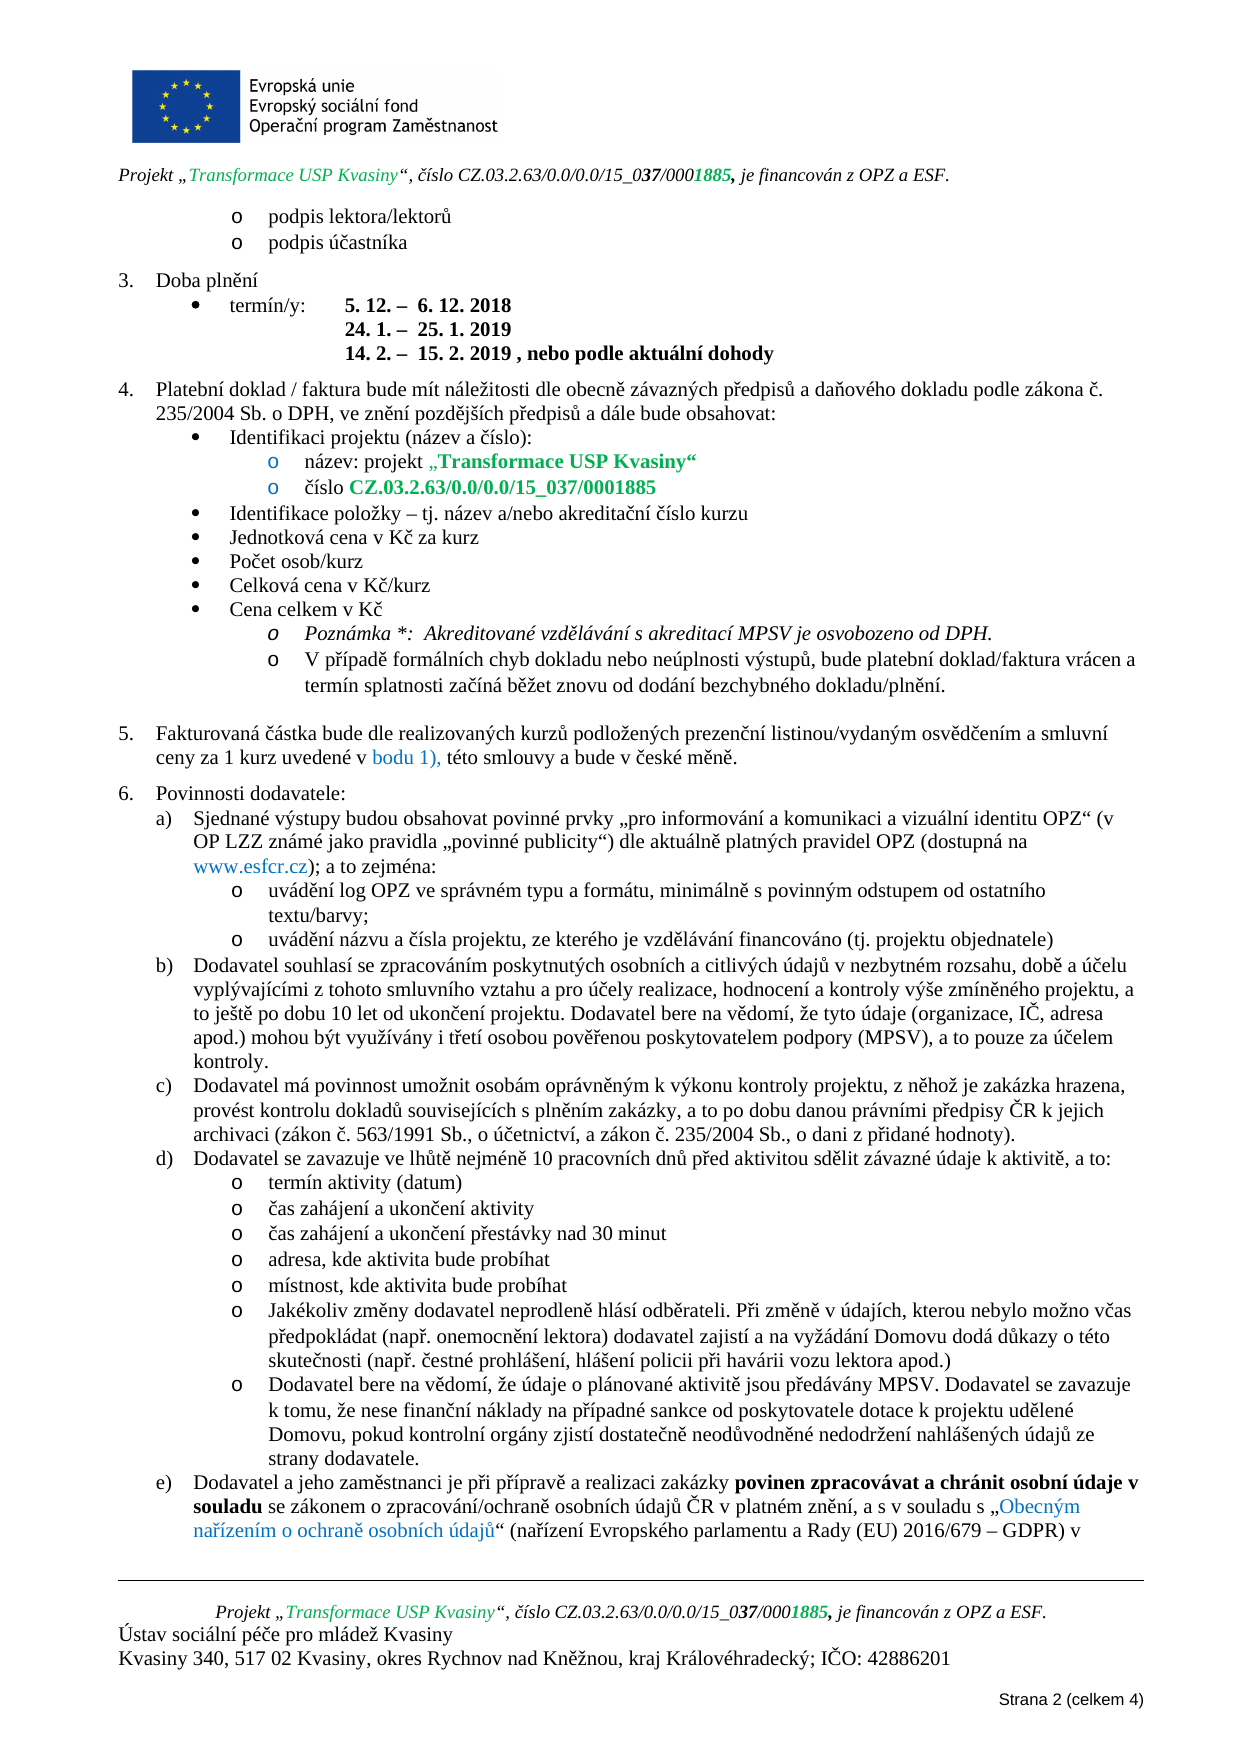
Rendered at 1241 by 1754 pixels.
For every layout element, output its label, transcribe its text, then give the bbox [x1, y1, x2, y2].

list termín aktivity (datum) [231, 1170, 1144, 1195]
list Celková cena v Kč/kurz [192, 573, 1144, 597]
list Počet osob/kurz [192, 549, 1144, 573]
list název: projekt „Transformace USP Kvasiny“ [267, 449, 1144, 475]
list čas zahájení a ukončení aktivity [231, 1195, 1144, 1221]
list Povinnosti dodavatele: [118, 781, 1144, 805]
list Dodavatel má povinnost umožnit osobám oprávněným k výkonu kontroly projektu, z něhož je zakázka hrazena, provést kontrolu dokladů souvisejících s plněním zakázky, a to po dobu danou právními předpisy ČR k jejich archivaci (zákon č. 563/1991 Sb., o účetnictví, a zákon č. 235/2004 Sb., o dani z přidané hodnoty). [156, 1073, 1144, 1146]
list V případě formálních chyb dokladu nebo neúplnosti výstupů, bude platební doklad/faktura vrácen a termín splatnosti začíná běžet znovu od dodání bezchybného dokladu/plnění. [267, 647, 1144, 697]
list Cena celkem v Kč [192, 597, 1144, 621]
list Doba plnění [118, 268, 1144, 292]
list místnost, kde aktivita bude probíhat [231, 1273, 1144, 1298]
picture [130, 68, 498, 145]
list Dodavatel bere na vědomí, že údaje o plánované aktivitě jsou předávány MPSV. Dodavatel se zavazuje k tomu, že nese finanční náklady na případné sankce od poskytovatele dotace k projektu udělené Domovu, pokud kontrolní orgány zjistí dostatečně neodůvodněné nedodržení nahlášených údajů ze strany dodavatele. [231, 1372, 1144, 1470]
text 14. 2. – 15. 2. 2019 , nebo podle aktuální dohody [339, 341, 1144, 365]
list Dodavatel souhlasí se zpracováním poskytnutých osobních a citlivých údajů v nezbytném rozsahu, době a účelu vyplývajícími z tohoto smluvního vztahu a pro účely realizace, hodnocení a kontroly výše zmíněného projektu, a to ještě po dobu 10 let od ukončení projektu. Dodavatel bere na vědomí, že tyto údaje (organizace, IČ, adresa apod.) mohou být využívány i třetí osobou pověřenou poskytovatelem podpory (MPSV), a to pouze za účelem kontroly. [156, 953, 1144, 1073]
list termín/y: 5. 12. – 6. 12. 2018 [192, 292, 1144, 317]
list Sjednané výstupy budou obsahovat povinné prvky „pro informování a komunikaci a vizuální identitu OPZ“ (v OP LZZ známé jako pravidla „povinné publicity“) dle aktuálně platných pravidel OPZ (dostupná na www.esfcr.cz); a to zejména: [156, 805, 1144, 878]
list číslo CZ.03.2.63/0.0/0.0/15_037/0001885 [267, 475, 1144, 501]
list podpis účastníka [231, 230, 1144, 256]
list Poznámka *: Akreditované vzdělávání s akreditací MPSV je osvobozeno od DPH. [267, 621, 1144, 647]
list Platební doklad / faktura bude mít náležitosti dle obecně závazných předpisů a daňového dokladu podle zákona č. 235/2004 Sb. o DPH, ve znění pozdějších předpisů a dále bude obsahovat: [118, 377, 1144, 425]
list Fakturovaná částka bude dle realizovaných kurzů podložených prezenční listinou/vydaným osvědčením a smluvní ceny za 1 kurz uvedené v bodu 1), této smlouvy a bude v české měně. [118, 721, 1144, 769]
list uvádění log OPZ ve správném typu a formátu, minimálně s povinným odstupem od ostatního textu/barvy; [231, 878, 1144, 927]
list Dodavatel se zavazuje ve lhůtě nejméně 10 pracovních dnů před aktivitou sdělit závazné údaje k aktivitě, a to: [156, 1146, 1144, 1170]
list Jednotková cena v Kč za kurz [192, 525, 1144, 549]
list adresa, kde aktivita bude probíhat [231, 1247, 1144, 1273]
list podpis lektora/lektorů [231, 204, 1144, 230]
list Identifikace položky – tj. název a/nebo akreditační číslo kurzu [192, 501, 1144, 525]
list Jakékoliv změny dodavatel neprodleně hlásí odběrateli. Při změně v údajích, kterou nebylo možno včas předpokládat (např. onemocnění lektora) dodavatel zajistí a na vyžádání Domovu dodá důkazy o této skutečnosti (např. čestné prohlášení, hlášení policii při havárii vozu lektora apod.) [231, 1298, 1144, 1372]
list čas zahájení a ukončení přestávky nad 30 minut [231, 1221, 1144, 1247]
list uvádění názvu a čísla projektu, ze kterého je vzdělávání financováno (tj. projektu objednatele) [231, 927, 1144, 953]
text 24. 1. – 25. 1. 2019 [339, 317, 1144, 341]
list Identifikaci projektu (název a číslo): [192, 425, 1144, 449]
